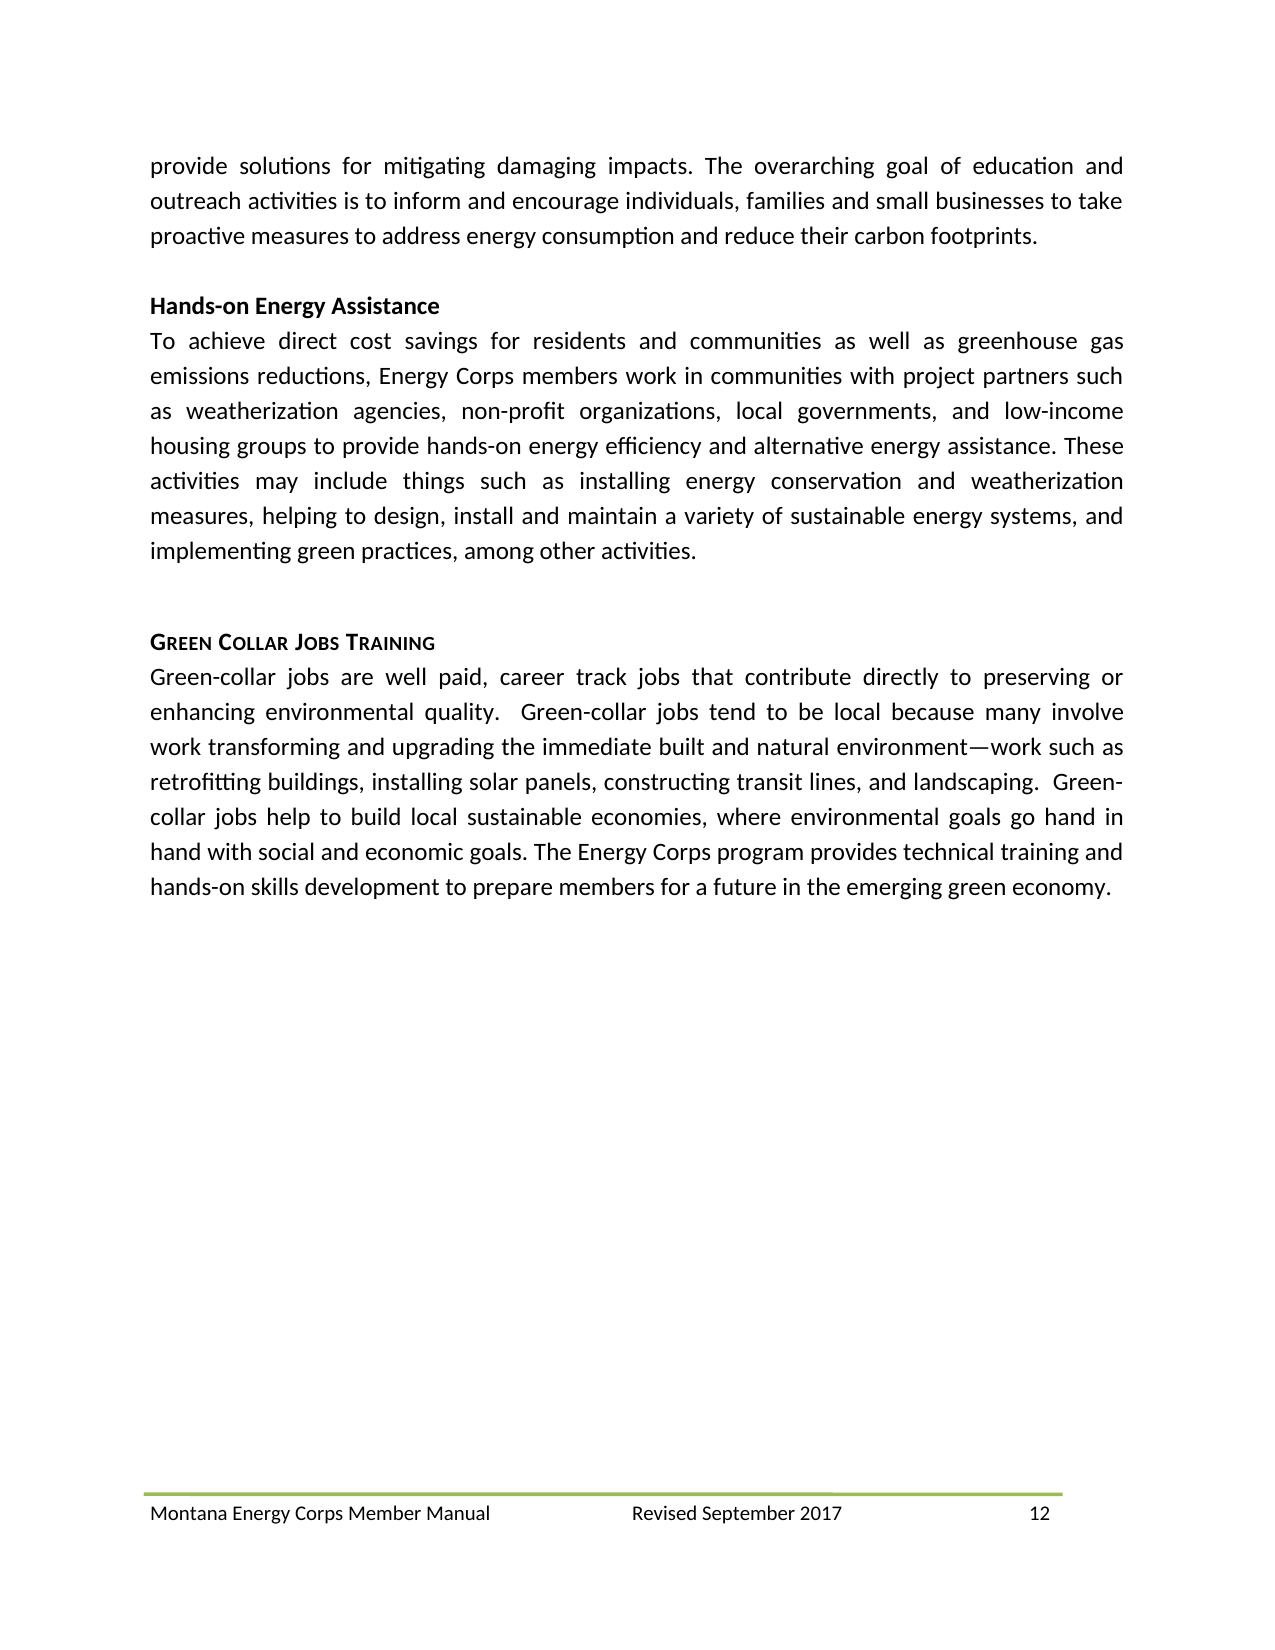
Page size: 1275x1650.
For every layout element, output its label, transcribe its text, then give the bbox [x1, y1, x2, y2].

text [150, 150, 1125, 251]
text To achieve direct cost savings for residents and communities as well as greenhouse gas emissions reductions, Energy Corps members work in communities with project partners such as weatherization agencies, non-profit organizations, local governments, and low-income housing groups to provide hands-on energy efficiency and alternative energy assistance. These activities may include things such as installing energy conservation and weatherization measures, helping to design, install and maintain a variety of sustainable energy systems, and implementing green practices, among other activities. [150, 325, 1125, 566]
text Hands-on Energy Assistance [150, 290, 1125, 321]
text Green-collar jobs are well paid, career track jobs that contribute directly to preserving or enhancing environmental quality. Green-collar jobs tend to be local because many involve work transforming and upgrading the immediate built and natural environment—work such as retrofitting buildings, installing solar panels, constructing transit lines, and landscaping. Green-collar jobs help to build local sustainable economies, where environmental goals go hand in hand with social and economic goals. The Energy Corps program provides technical training and hands-on skills development to prepare members for a future in the emerging green economy. [150, 661, 1125, 901]
subtitle Green Collar Jobs Training [150, 626, 1125, 656]
